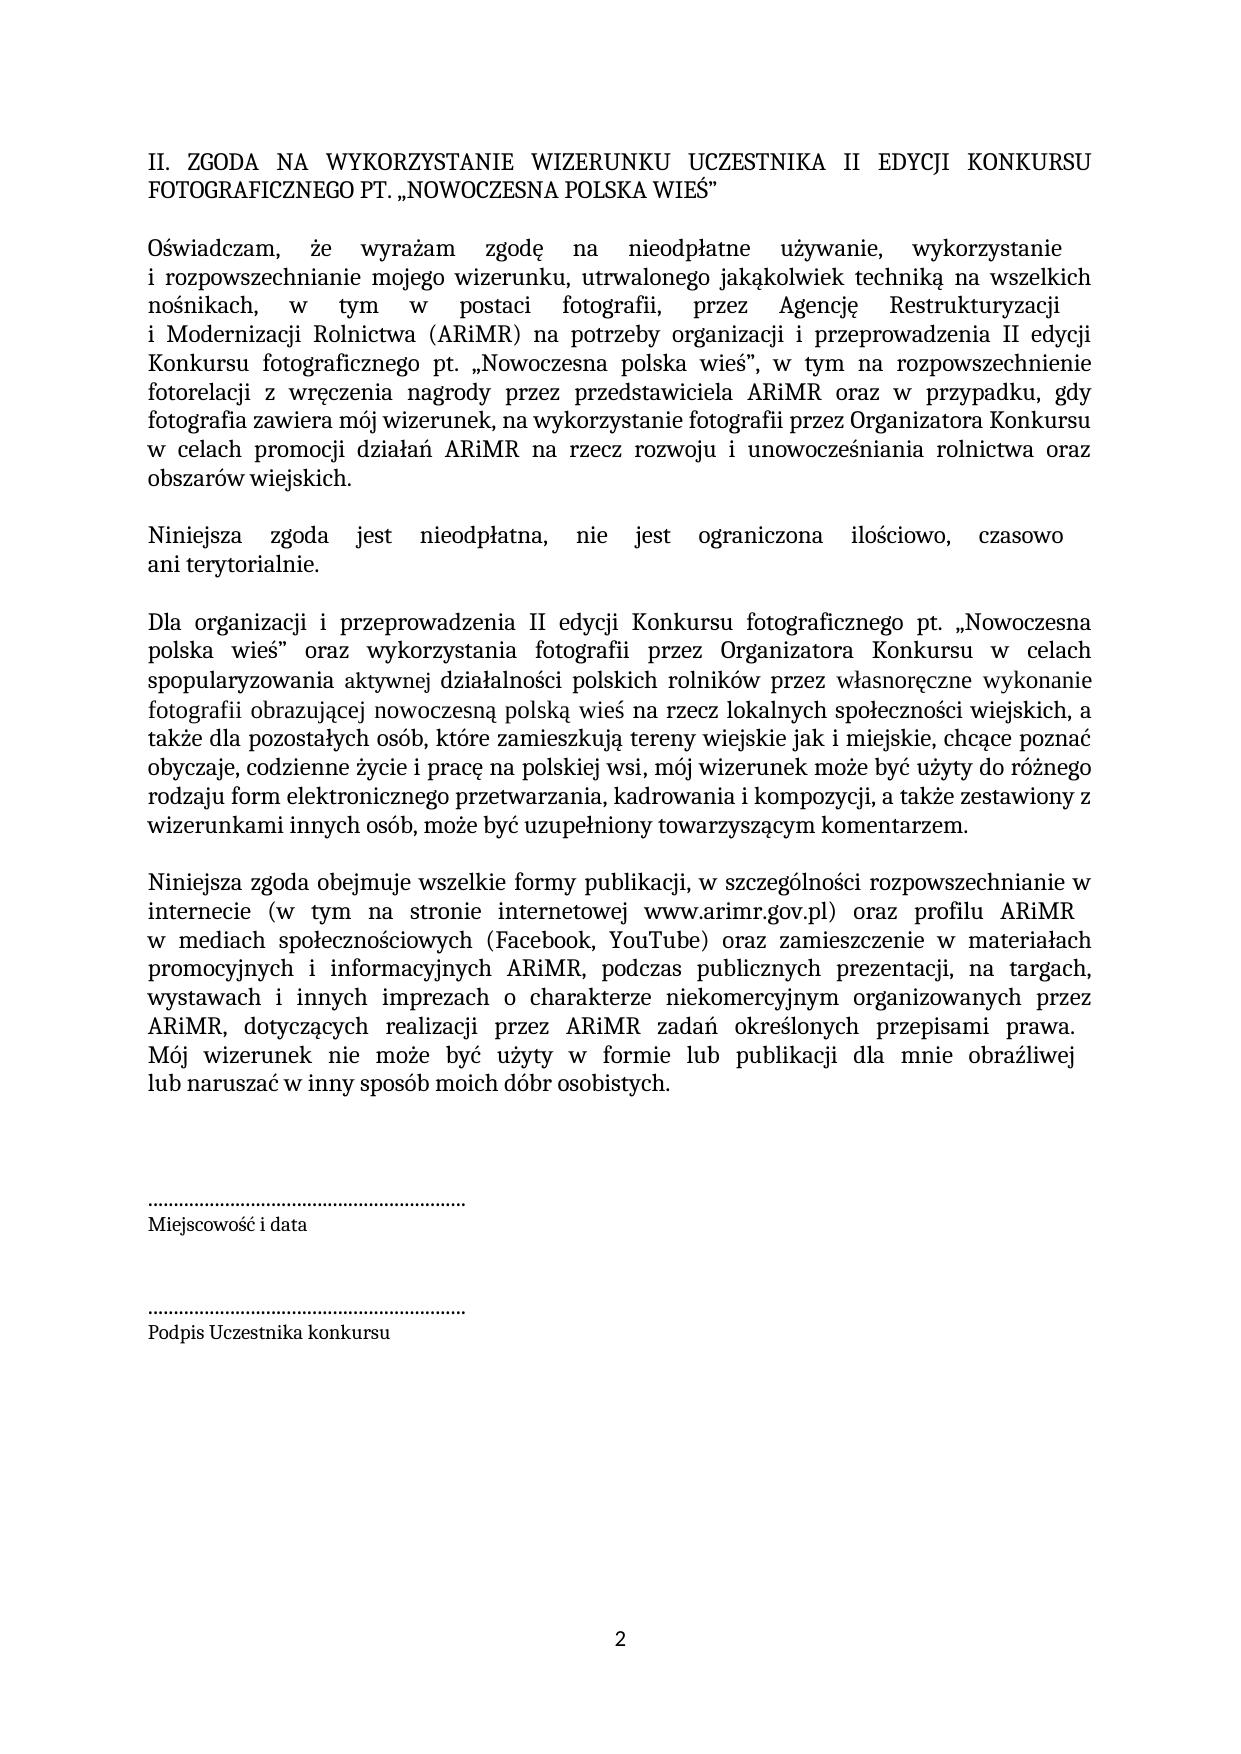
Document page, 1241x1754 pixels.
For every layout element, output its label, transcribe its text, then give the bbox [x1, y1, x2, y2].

text Dla organizacji i przeprowadzenia II edycji Konkursu fotograficznego pt. „Nowoczesna polska wieś” oraz wykorzystania fotografii przez Organizatora Konkursu w celach spopularyzowania aktywnej działalności polskich rolników przez własnoręczne wykonanie fotografii obrazującej nowoczesną polską wieś na rzecz lokalnych społeczności wiejskich, a także dla pozostałych osób, które zamieszkują tereny wiejskie jak i miejskie, chcące poznać obyczaje, codzienne życie i pracę na polskiej wsi, mój wizerunek może być użyty do różnego rodzaju form elektronicznego przetwarzania, kadrowania i kompozycji, a także zestawiony z wizerunkami innych osób, może być uzupełniony towarzyszącym komentarzem. [148, 608, 1093, 839]
text Podpis Uczestnika konkursu [148, 1321, 1093, 1345]
text Oświadczam, że wyrażam zgodę na nieodpłatne używanie, wykorzystanie i rozpowszechnianie mojego wizerunku, utrwalonego jakąkolwiek techniką na wszelkich nośnikach, w tym w postaci fotografii, przez Agencję Restrukturyzacji i Modernizacji Rolnictwa (ARiMR) na potrzeby organizacji i przeprowadzenia II edycji Konkursu fotograficznego pt. „Nowoczesna polska wieś”, w tym na rozpowszechnienie fotorelacji z wręczenia nagrody przez przedstawiciela ARiMR oraz w przypadku, gdy fotografia zawiera mój wizerunek, na wykorzystanie fotografii przez Organizatora Konkursu w celach promocji działań ARiMR na rzecz rozwoju i unowocześniania rolnictwa oraz obszarów wiejskich. [148, 234, 1093, 493]
text Miejscowość i data [148, 1212, 1093, 1236]
text .............................................................. [148, 1183, 1093, 1212]
text II. ZGODA NA WYKORZYSTANIE WIZERUNKU UCZESTNIKA II EDYCJI KONKURSU FOTOGRAFICZNEGO PT. „NOWOCZESNA POLSKA WIEŚ” [148, 148, 1093, 205]
text Niniejsza zgoda jest nieodpłatna, nie jest ograniczona ilościowo, czasowo ani terytorialnie. [148, 521, 1093, 579]
text Niniejsza zgoda obejmuje wszelkie formy publikacji, w szczególności rozpowszechnianie w internecie (w tym na stronie internetowej www.arimr.gov.pl) oraz profilu ARiMR w mediach społecznościowych (Facebook, YouTube) oraz zamieszczenie w materiałach promocyjnych i informacyjnych ARiMR, podczas publicznych prezentacji, na targach, wystawach i innych imprezach o charakterze niekomercyjnym organizowanych przez ARiMR, dotyczących realizacji przez ARiMR zadań określonych przepisami prawa. Mój wizerunek nie może być użyty w formie lub publikacji dla mnie obraźliwej lub naruszać w inny sposób moich dóbr osobistych. [148, 868, 1093, 1098]
text .............................................................. [148, 1292, 1093, 1321]
